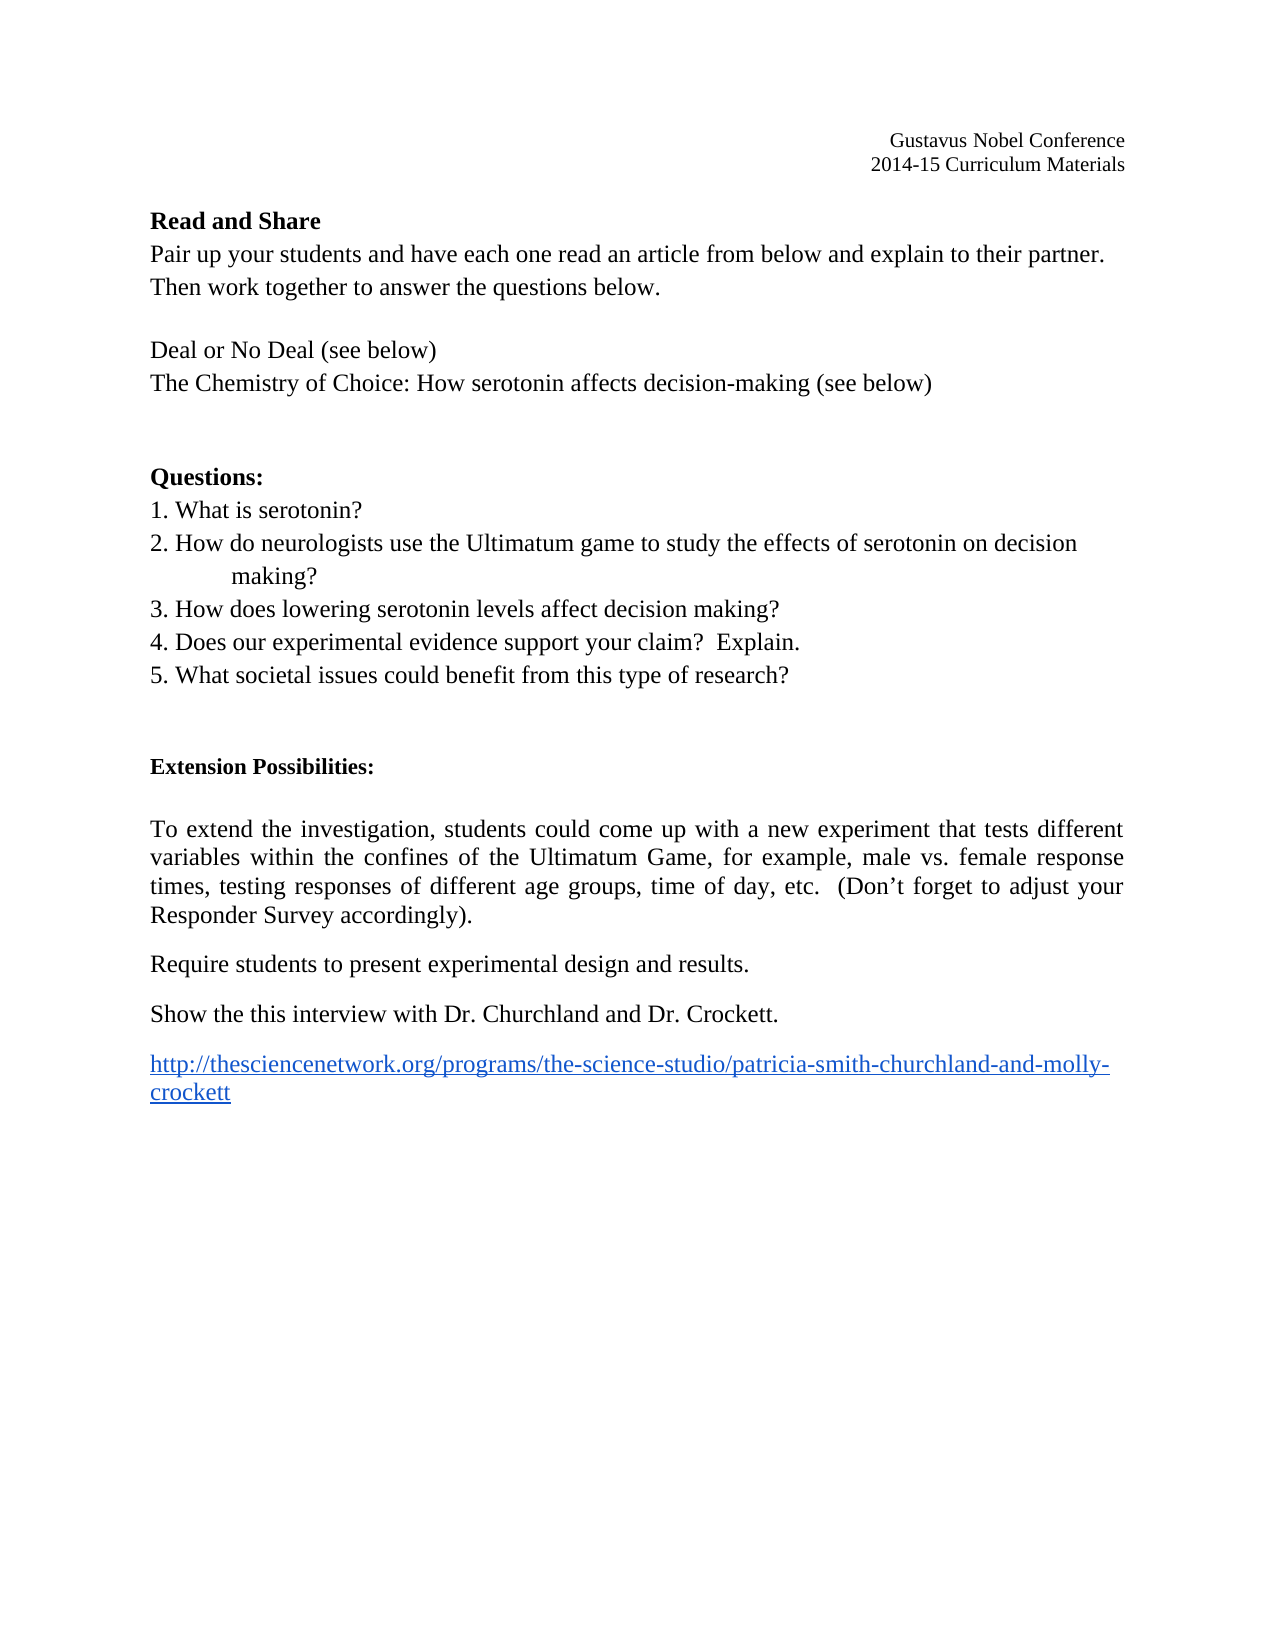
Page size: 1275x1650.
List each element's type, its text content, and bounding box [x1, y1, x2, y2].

text 4. Does our experimental evidence support your claim? Explain. [150, 627, 1125, 656]
text Extension Possibilities: [150, 753, 1125, 780]
text 2. How do neurologists use the Ultimatum game to study the effects of serotonin on decision [150, 528, 1125, 557]
text 1. What is serotonin? [150, 495, 1125, 523]
text Show the this interview with Dr. Churchland and Dr. Crockett. [150, 999, 1125, 1028]
text The Chemistry of Choice: How serotonin affects decision-making (see below) [150, 368, 1125, 397]
text To extend the investigation, students could come up with a new experiment that tests different variables within the confines of the Ultimatum Game, for example, male vs. female response times, testing responses of different age groups, time of day, etc. (Don’t forget to adjust your Responder Survey accordingly). [150, 814, 1125, 929]
text making? [150, 561, 1125, 589]
text 3. How does lowering serotonin levels affect decision making? [150, 594, 1125, 623]
text Require students to present experimental design and results. [150, 949, 1125, 978]
text Deal or No Deal (see below) [150, 335, 1125, 364]
text Questions: [150, 462, 1125, 491]
text 5. What societal issues could benefit from this type of research? [150, 660, 1125, 689]
text http://thesciencenetwork.org/programs/the-science-studio/patricia-smith-churchland-and-molly-crockett [150, 1049, 1125, 1106]
text Pair up your students and have each one read an article from below and explain to their partner. Then work together to answer the questions below. [150, 239, 1125, 301]
text Read and Share [150, 206, 1125, 235]
